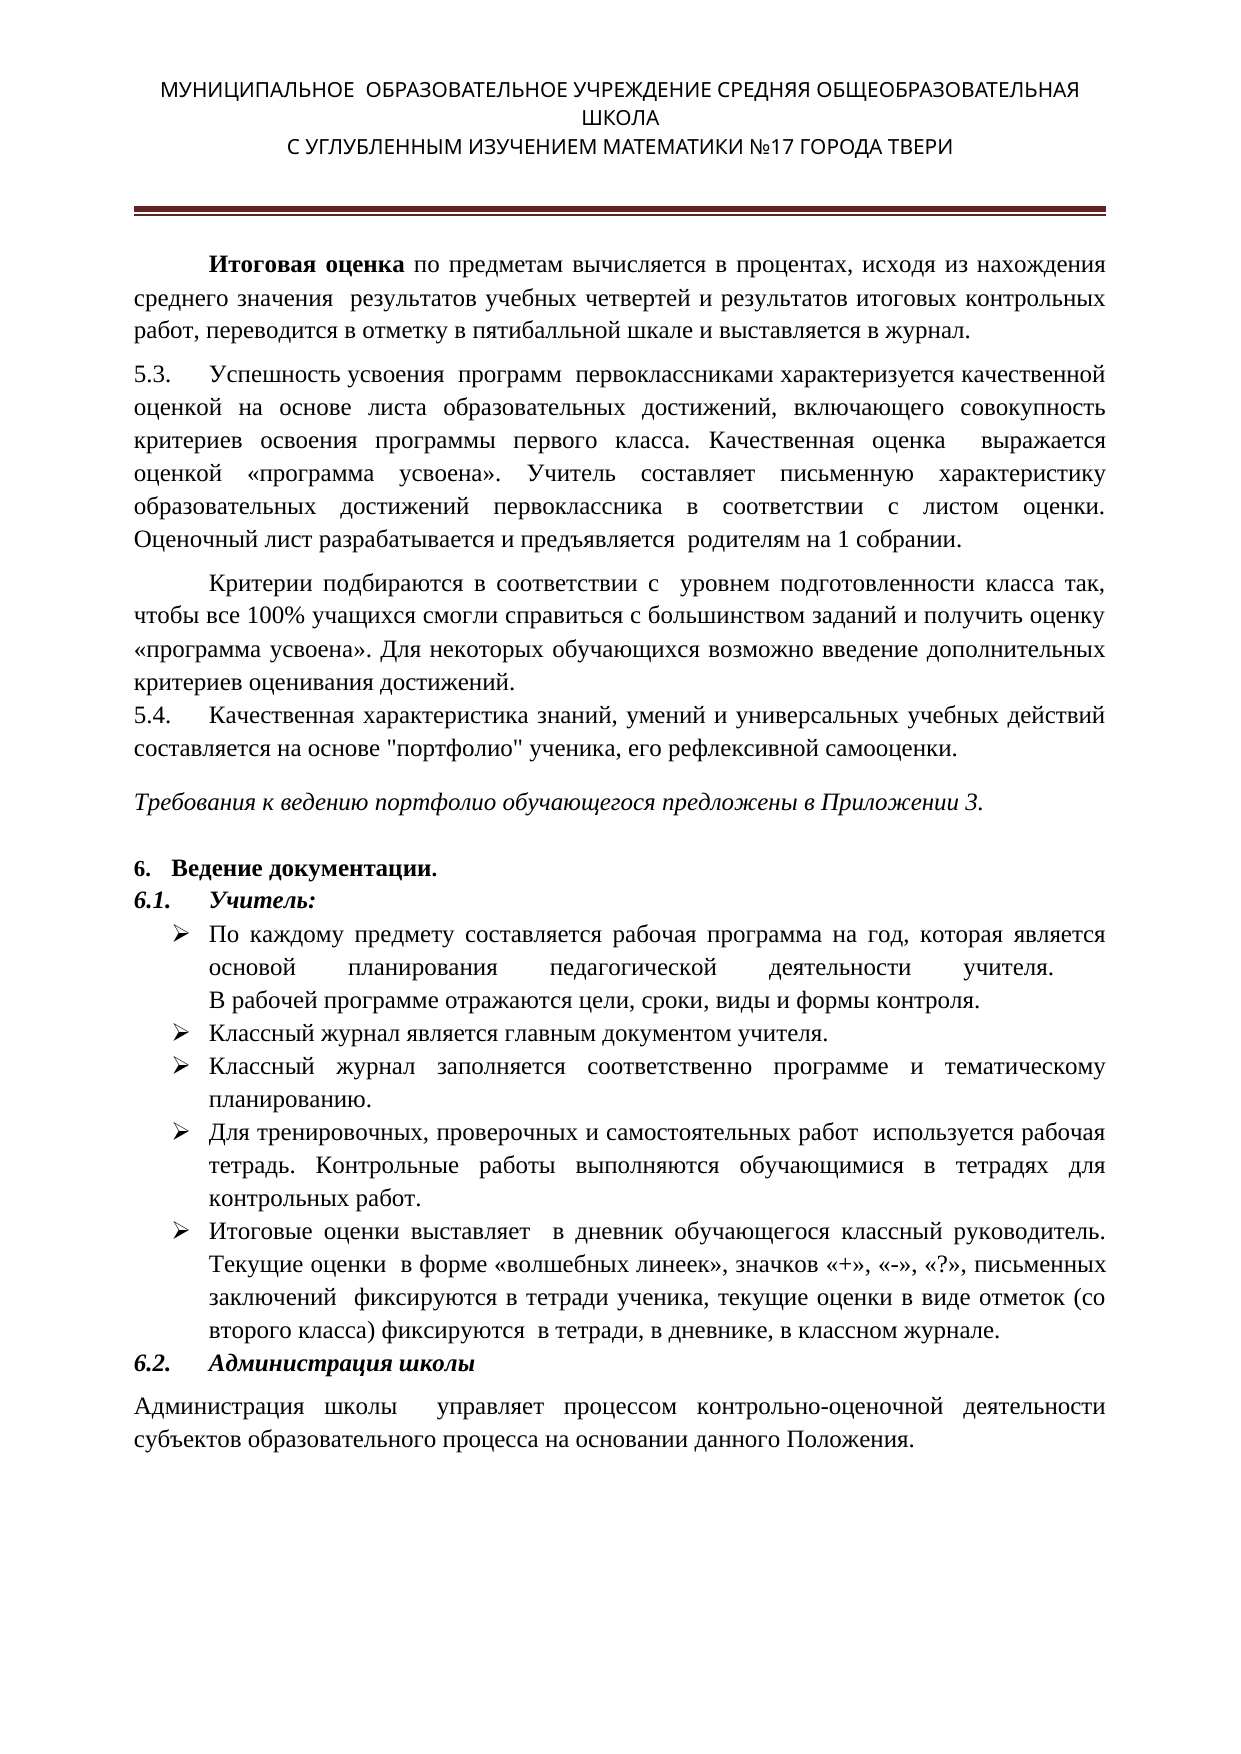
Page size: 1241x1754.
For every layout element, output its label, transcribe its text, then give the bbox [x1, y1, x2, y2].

text Критерии подбираются в соответствии с уровнем подготовленности класса так, чтобы все 100% учащихся смогли справиться с большинством заданий и получить оценку «программа усвоена». Для некоторых обучающихся возможно введение дополнительных критериев оценивания достижений. [134, 568, 1106, 695]
list Администрация школы [134, 1348, 1106, 1377]
list Итоговые оценки выставляет в дневник обучающегося классный руководитель. Текущие оценки в форме «волшебных линеек», значков «+», «-», «?», письменных заключений фиксируются в тетради ученика, текущие оценки в виде отметок (со второго класса) фиксируются в тетради, в дневнике, в классном журнале. [171, 1216, 1106, 1344]
list Классный журнал является главным документом учителя. [171, 1018, 1106, 1046]
text Администрация школы управляет процессом контрольно-оценочной деятельности субъектов образовательного процесса на основании данного Положения. [134, 1391, 1106, 1453]
list Успешность усвоения программ первоклассниками характеризуется качественной оценкой на основе листа образовательных достижений, включающего совокупность критериев освоения программы первого класса. Качественная оценка выражается оценкой «программа усвоена». Учитель составляет письменную характеристику образовательных достижений первоклассника в соответствии с листом оценки. Оценочный лист разрабатывается и предъявляется родителям на 1 собрании. [134, 359, 1106, 553]
list Ведение документации. [134, 853, 1106, 881]
list Учитель: [134, 886, 1106, 914]
list Для тренировочных, проверочных и самостоятельных работ используется рабочая тетрадь. Контрольные работы выполняются обучающимися в тетрадях для контрольных работ. [171, 1117, 1106, 1212]
list Качественная характеристика знаний, умений и универсальных учебных действий составляется на основе "портфолио" ученика, его рефлексивной самооценки. [134, 700, 1106, 761]
text Итоговая оценка по предметам вычисляется в процентах, исходя из нахождения среднего значения результатов учебных четвертей и результатов итоговых контрольных работ, переводится в отметку в пятибалльной шкале и выставляется в журнал. [134, 249, 1106, 344]
text Требования к ведению портфолио обучающегося предложены в Приложении 3. [134, 787, 1106, 815]
list Классный журнал заполняется соответственно программе и тематическому планированию. [171, 1051, 1106, 1112]
list По каждому предмету составляется рабочая программа на год, которая является основой планирования педагогической деятельности учителя. В рабочей программе отражаются цели, сроки, виды и формы контроля. [171, 919, 1106, 1013]
